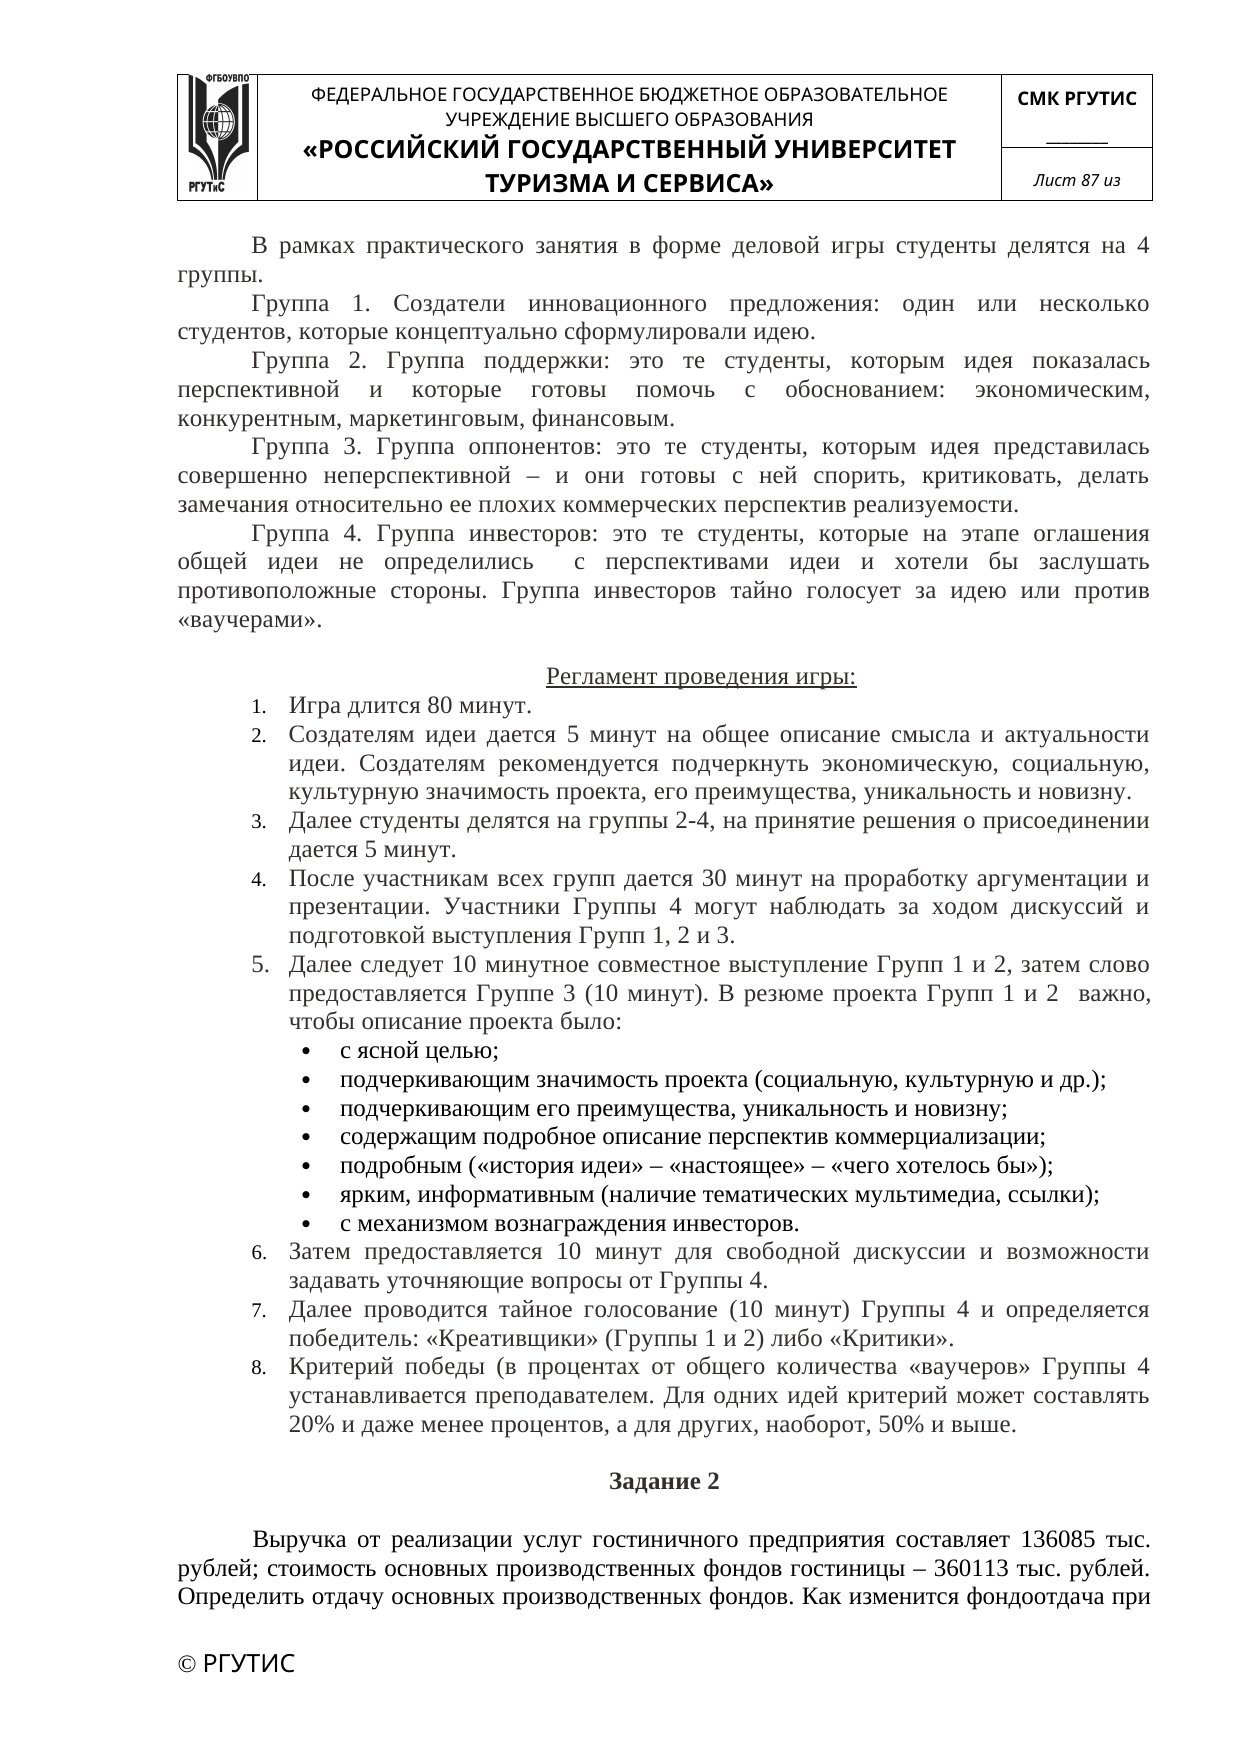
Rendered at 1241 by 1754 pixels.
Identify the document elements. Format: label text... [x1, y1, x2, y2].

text Группа 3. Группа оппонентов: это те студенты, которым идея представилась совершенно неперспективной – и они готовы с ней спорить, критиковать, делать замечания относительно ее плохих коммерческих перспектив реализуемости. [177, 431, 1152, 518]
list с ясной целью; [302, 1035, 1152, 1064]
list После участникам всех групп дается 30 минут на проработку аргументации и презентации. Участники Группы 4 могут наблюдать за ходом дискуссий и подготовкой выступления Групп 1, 2 и 3. [251, 863, 1152, 949]
picture [188, 74, 249, 192]
list подчеркивающим значимость проекта (социальную, культурную и др.); [302, 1064, 1152, 1093]
list подчеркивающим его преимущества, уникальность и новизну; [302, 1093, 1152, 1121]
list Далее проводится тайное голосование (10 минут) Группы 4 и определяется победитель: «Креативщики» (Группы 1 и 2) либо «Критики». [251, 1294, 1152, 1351]
text Регламент проведения игры: [177, 661, 1152, 690]
list Далее студенты делятся на группы 2-4, на принятие решения о присоединении дается 5 минут. [251, 805, 1152, 863]
list Затем предоставляется 10 минут для свободной дискуссии и возможности задавать уточняющие вопросы от Группы 4. [251, 1236, 1152, 1294]
text Группа 4. Группа инвесторов: это те студенты, которые на этапе оглашения общей идеи не определились с перспективами идеи и хотели бы заслушать противоположные стороны. Группа инвесторов тайно голосует за идею или против «ваучерами». [177, 518, 1152, 633]
list содержащим подробное описание перспектив коммерциализации; [302, 1121, 1152, 1150]
list Критерий победы (в процентах от общего количества «ваучеров» Группы 4 устанавливается преподавателем. Для одних идей критерий может составлять 20% и даже менее процентов, а для других, наоборот, 50% и выше. [251, 1351, 1152, 1438]
list ярким, информативным (наличие тематических мультимедиа, ссылки); [302, 1179, 1152, 1208]
list Создателям идеи дается 5 минут на общее описание смысла и актуальности идеи. Создателям рекомендуется подчеркнуть экономическую, социальную, культурную значимость проекта, его преимущества, уникальность и новизну. [251, 719, 1152, 805]
list подробным («история идеи» – «настоящее» – «чего хотелось бы»); [302, 1150, 1152, 1179]
text Задание 2 [177, 1466, 1152, 1495]
text Группа 1. Создатели инновационного предложения: один или несколько студентов, которые концептуально сформулировали идею. [177, 288, 1152, 345]
text Группа 2. Группа поддержки: это те студенты, которым идея показалась перспективной и которые готовы помочь с обоснованием: экономическим, конкурентным, маркетинговым, финансовым. [177, 345, 1152, 431]
text В рамках практического занятия в форме деловой игры студенты делятся на 4 группы. [177, 230, 1152, 288]
list с механизмом вознаграждения инвесторов. [302, 1208, 1152, 1236]
list Игра длится 80 минут. [251, 690, 1152, 719]
list Далее следует 10 минутное совместное выступление Групп 1 и 2, затем слово предоставляется Группе 3 (10 минут). В резюме проекта Групп 1 и 2 важно, чтобы описание проекта было: [251, 949, 1152, 1035]
